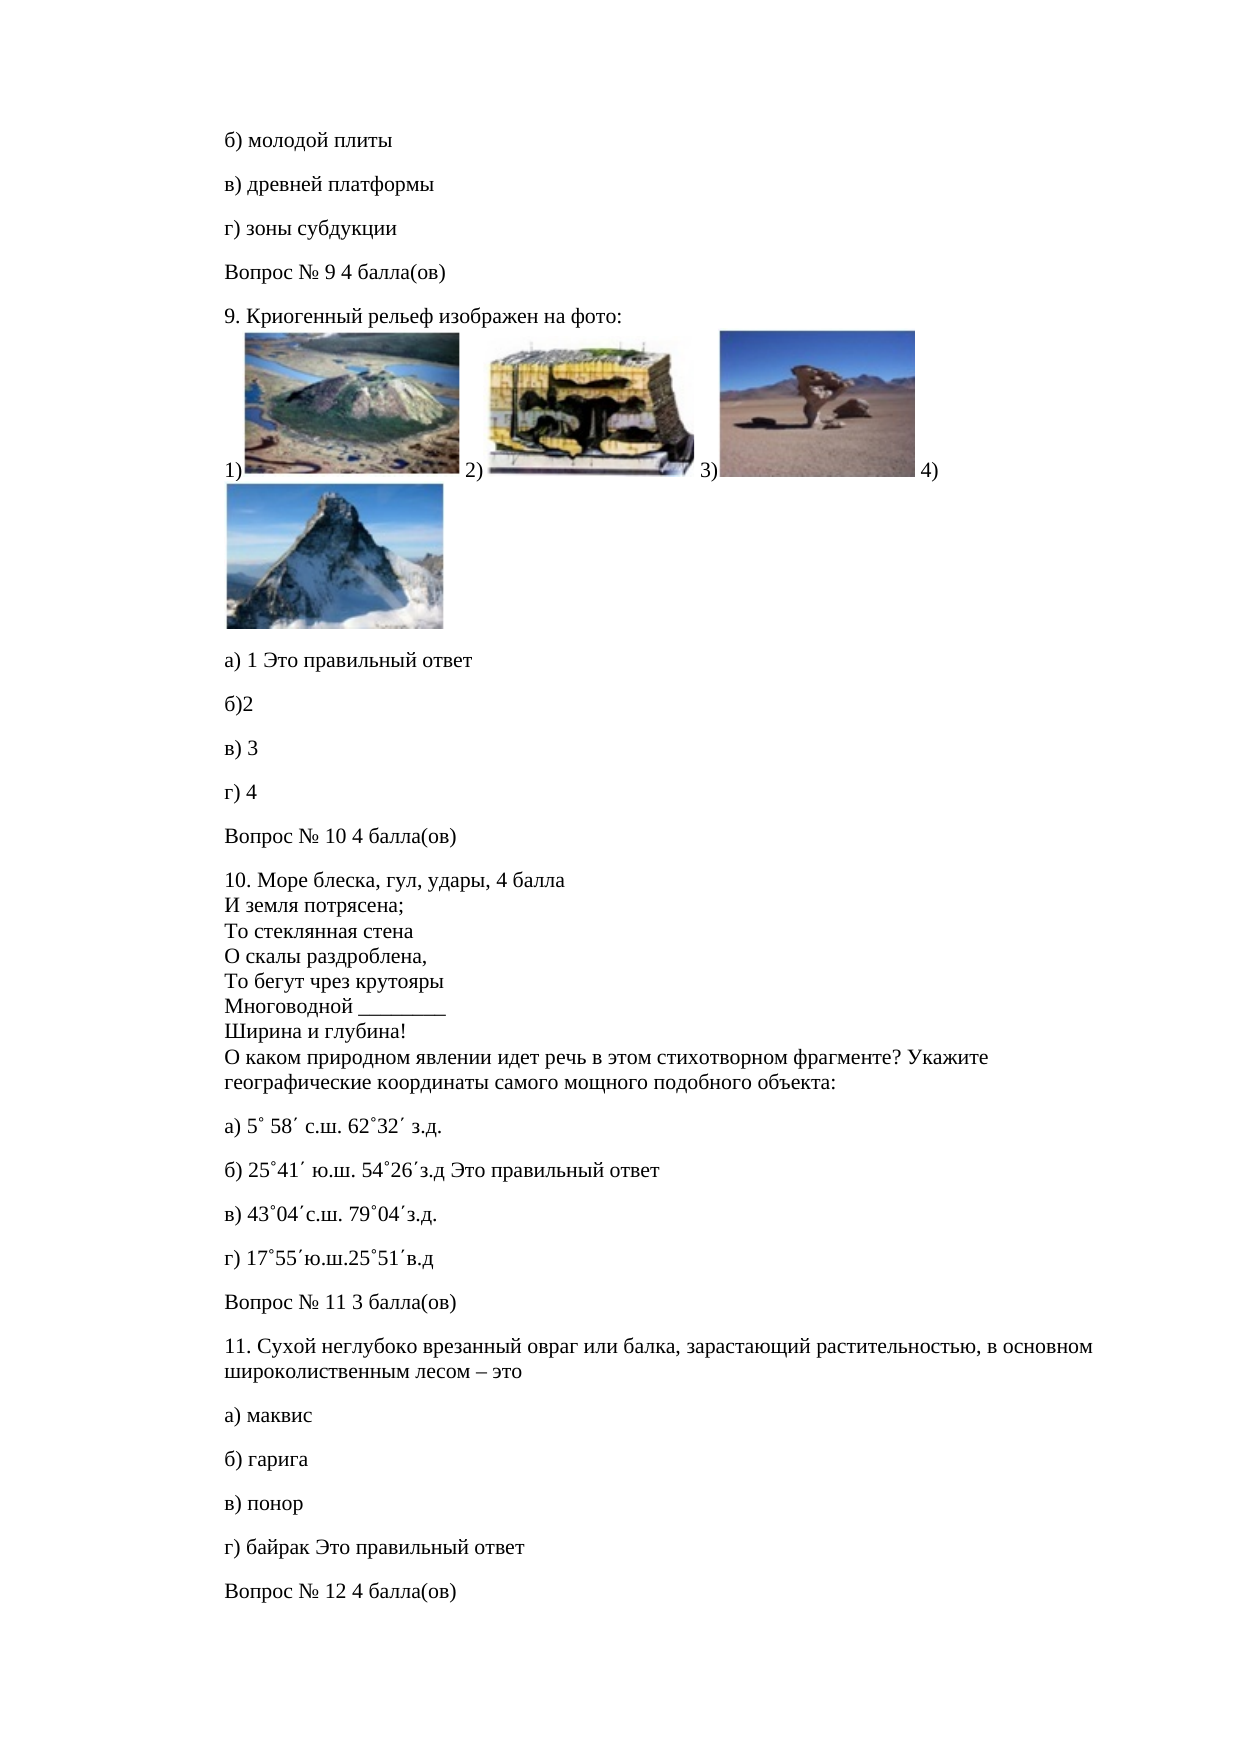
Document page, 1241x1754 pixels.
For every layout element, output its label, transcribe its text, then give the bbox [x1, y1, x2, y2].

table_cell в) понор [177, 1480, 1152, 1524]
table_cell Вопрос № 9 4 балла(ов) [177, 250, 1152, 294]
table_cell б)2 [177, 682, 1152, 726]
table_cell 10. Море блеска, гул, удары, 4 балла И земля потрясена; То стеклянная стена О скалы раздроблена, То бегут чрез крутояры Многоводной ________ Ширина и глубина! О каком природном явлении идет речь в этом стихотворном фрагменте? Укажите географические координаты самого мощного подобного объекта: [177, 858, 1152, 1103]
table_cell Вопрос № 12 4 балла(ов) [177, 1568, 1152, 1612]
picture [483, 336, 695, 477]
table_cell б) гарига [177, 1436, 1152, 1480]
table_cell г) 4 [177, 770, 1152, 814]
table_cell в) древней платформы [177, 162, 1152, 206]
picture [224, 481, 445, 629]
table_cell г) 17˚55΄ю.ш.25˚51΄в.д [177, 1235, 1152, 1279]
table_cell 9. Криогенный рельеф изображен на фото: 1) 2) 3) 4) [177, 294, 1152, 638]
picture [242, 330, 460, 477]
table_cell в) 43˚04΄с.ш. 79˚04΄з.д. [177, 1191, 1152, 1235]
table_cell а) 5˚ 58΄ с.ш. 62˚32΄ з.д. [177, 1104, 1152, 1147]
table_cell г) байрак Это правильный ответ [177, 1524, 1152, 1568]
table_cell г) зоны субдукции [177, 206, 1152, 250]
table_cell Вопрос № 10 4 балла(ов) [177, 814, 1152, 858]
table_cell а) 1 Это правильный ответ [177, 638, 1152, 682]
table_cell 11. Сухой неглубоко врезанный овраг или балка, зарастающий растительностью, в основном широколиственным лесом – это [177, 1323, 1152, 1392]
table_cell Вопрос № 11 3 балла(ов) [177, 1279, 1152, 1323]
table_cell б) молодой плиты [177, 118, 1152, 162]
table_cell а) маквис [177, 1393, 1152, 1436]
picture [717, 328, 915, 477]
table_cell б) 25˚41΄ ю.ш. 54˚26΄з.д Это правильный ответ [177, 1148, 1152, 1191]
table_cell в) 3 [177, 726, 1152, 770]
